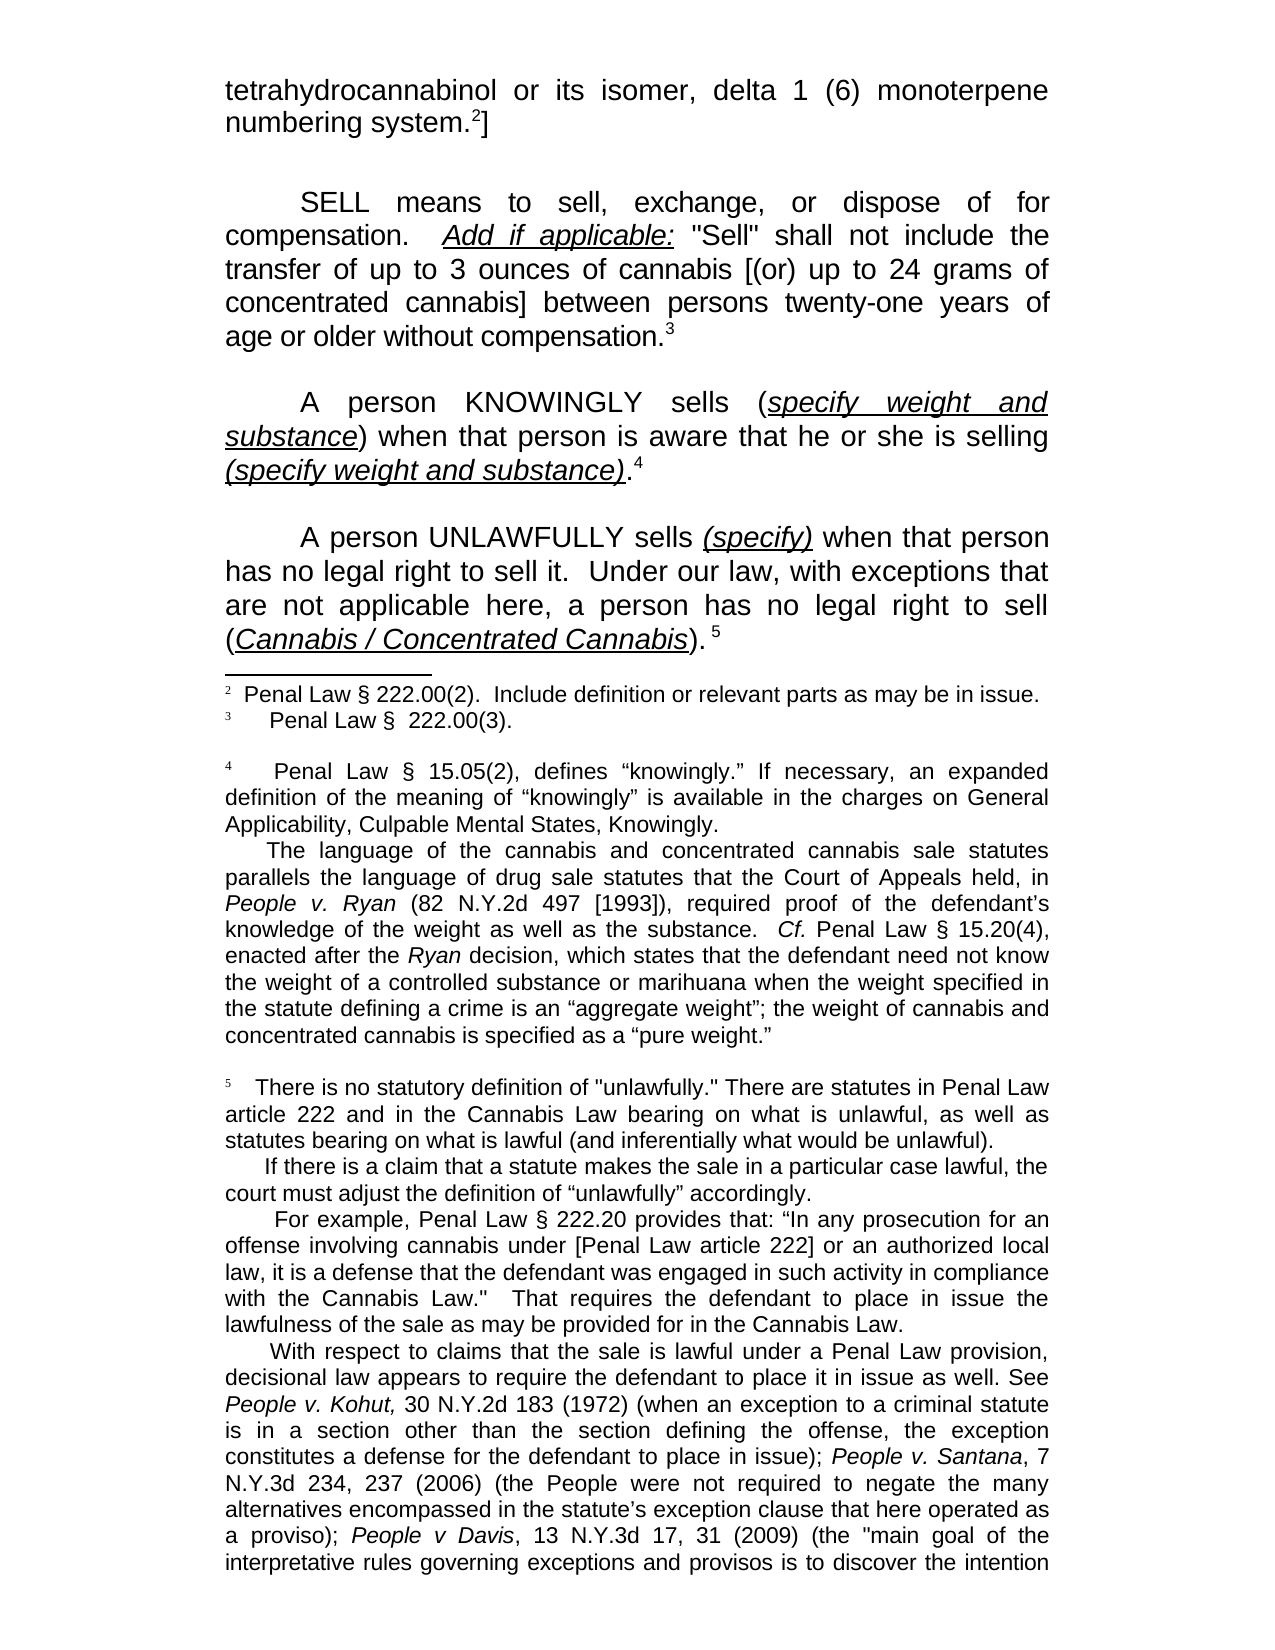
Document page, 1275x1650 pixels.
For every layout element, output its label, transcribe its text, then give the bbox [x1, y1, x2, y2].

text A person UNLAWFULLY sells (specify) when that person has no legal right to sell it. Under our law, with exceptions that are not applicable here, a person has no legal right to sell (Cannabis / Concentrated Cannabis). [225, 521, 1050, 656]
text A person KNOWINGLY sells (specify weight and substance) when that person is aware that he or she is selling (specify weight and substance). [225, 386, 1050, 487]
text SELL means to sell, exchange, or dispose of for compensation. Add if applicable: "Sell" shall not include the transfer of up to 3 ounces of cannabis [(or) up to 24 grams of concentrated cannabis] between persons twenty-one years of age or older without compensation. [225, 184, 1050, 352]
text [225, 75, 1050, 139]
